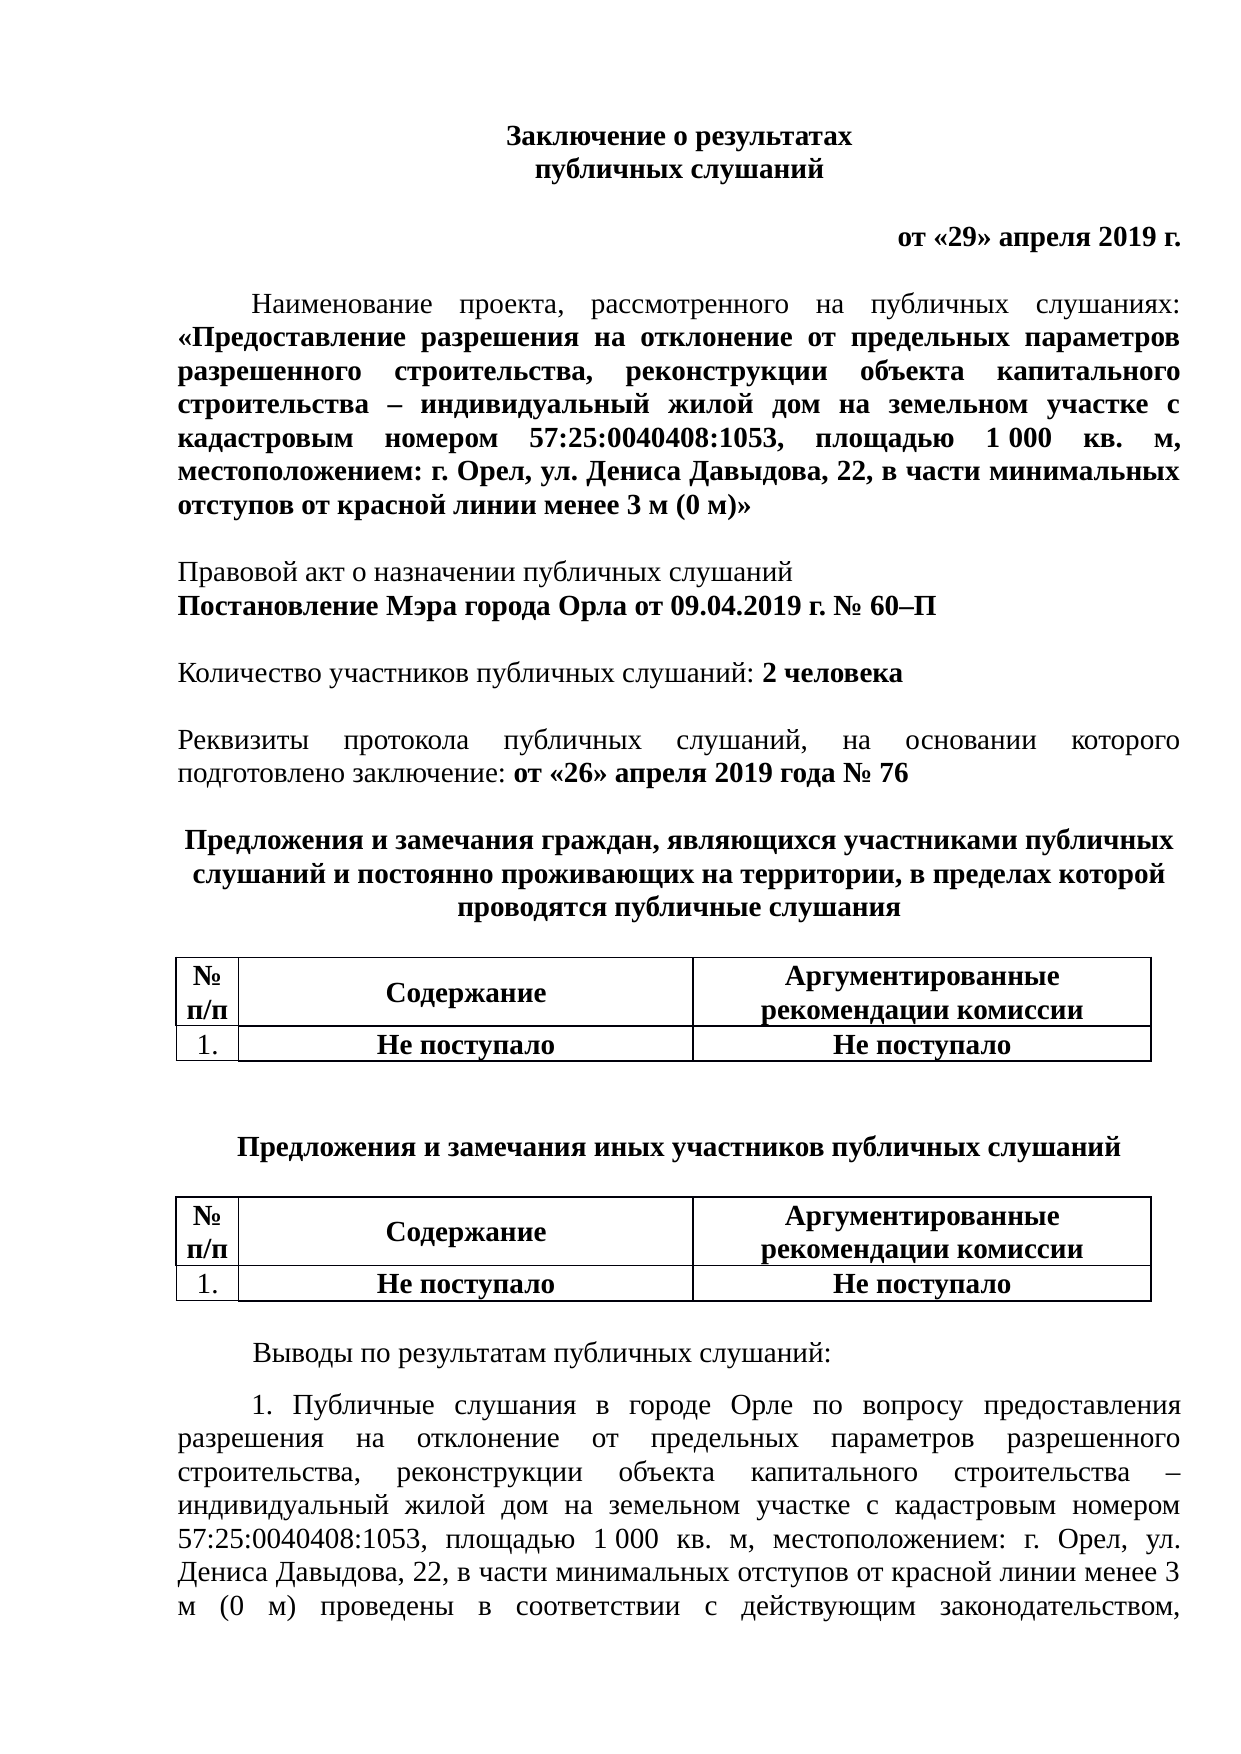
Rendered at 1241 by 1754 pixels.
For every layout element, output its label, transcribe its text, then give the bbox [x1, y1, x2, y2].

table_header Аргументированные рекомендации комиссии [694, 1198, 1150, 1265]
text Заключение о результатах [177, 118, 1181, 152]
text Количество участников публичных слушаний: 2 человека [177, 655, 1181, 688]
text публичных слушаний [177, 152, 1181, 185]
text Правовой акт о назначении публичных слушаний [177, 554, 1181, 588]
table_cell Не поступало [239, 1027, 692, 1060]
table_header № п/п [177, 958, 238, 1025]
text Предложения и замечания иных участников публичных слушаний [177, 1129, 1181, 1163]
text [177, 1387, 1181, 1622]
table_cell 1. [177, 1026, 238, 1060]
table_cell 1. [177, 1266, 238, 1300]
text Предложения и замечания граждан, являющихся участниками публичных слушаний и постоянно проживающих на территории, в пределах которой проводятся публичные слушания [177, 822, 1181, 923]
table_header № п/п [177, 1198, 238, 1265]
text Постановление Мэра города Орла от 09.04.2019 г. № 60–П [177, 588, 1181, 621]
table_header Содержание [239, 958, 692, 1025]
text Реквизиты протокола публичных слушаний, на основании которого подготовлено заключение: от «26» апреля 2019 года № 76 [177, 722, 1181, 789]
table_cell Не поступало [694, 1266, 1150, 1300]
text от «29» апреля 2019 г. [177, 219, 1181, 252]
text Выводы по результатам публичных слушаний: [252, 1335, 1181, 1368]
table_header Содержание [239, 1198, 692, 1265]
table_cell Не поступало [239, 1266, 692, 1300]
text Наименование проекта, рассмотренного на публичных слушаниях: «Предоставление разрешения на отклонение от предельных параметров разрешенного строительства, реконструкции объекта капитального строительства – индивидуальный жилой дом на земельном участке с кадастровым номером 57:25:0040408:1053, площадью 1 000 кв. м, местоположением: г. Орел, ул. Дениса Давыдова, 22, в части минимальных отступов от красной линии менее 3 м (0 м)» [177, 286, 1181, 521]
table_header Аргументированные рекомендации комиссии [694, 958, 1150, 1025]
table_cell Не поступало [694, 1027, 1150, 1060]
